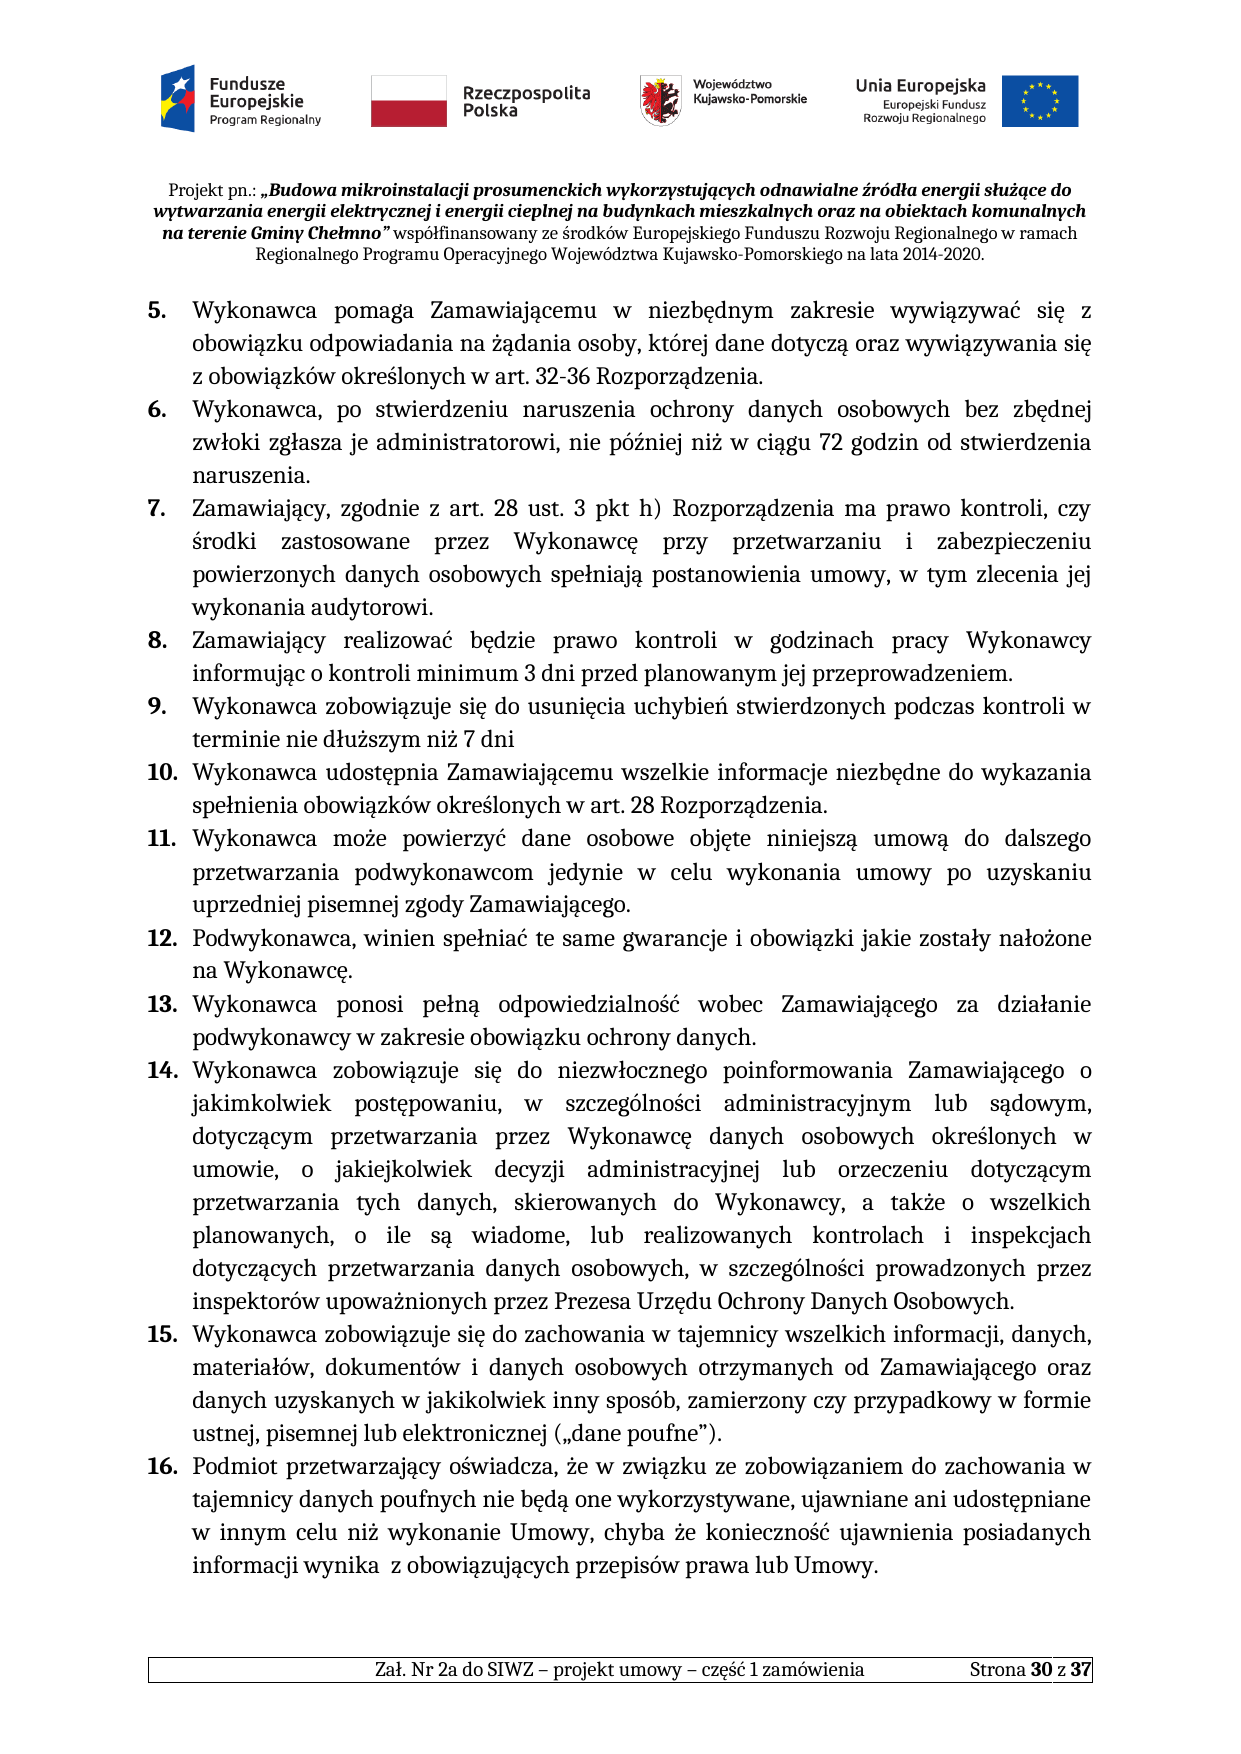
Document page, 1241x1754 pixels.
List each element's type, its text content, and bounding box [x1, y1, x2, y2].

list Wykonawca pomaga Zamawiającemu w niezbędnym zakresie wywiązywać się z obowiązku odpowiadania na żądania osoby, której dane dotyczą oraz wywiązywania się z obowiązków określonych w art. 32-36 Rozporządzenia. [148, 296, 1093, 391]
list Wykonawca zobowiązuje się do usunięcia uchybień stwierdzonych podczas kontroli w terminie nie dłuższym niż 7 dni [148, 692, 1093, 754]
picture [148, 51, 1092, 146]
list Podwykonawca, winien spełniać te same gwarancje i obowiązki jakie zostały nałożone na Wykonawcę. [148, 923, 1093, 985]
list Wykonawca, po stwierdzeniu naruszenia ochrony danych osobowych bez zbędnej zwłoki zgłasza je administratorowi, nie później niż w ciągu 72 godzin od stwierdzenia naruszenia. [148, 395, 1093, 490]
list Zamawiający realizować będzie prawo kontroli w godzinach pracy Wykonawcy informując o kontroli minimum 3 dni przed planowanym jej przeprowadzeniem. [148, 626, 1093, 688]
list Wykonawca zobowiązuje się do zachowania w tajemnicy wszelkich informacji, danych, materiałów, dokumentów i danych osobowych otrzymanych od Zamawiającego oraz danych uzyskanych w jakikolwiek inny sposób, zamierzony czy przypadkowy w formie ustnej, pisemnej lub elektronicznej („dane poufne”). [148, 1320, 1093, 1447]
list Wykonawca może powierzyć dane osobowe objęte niniejszą umową do dalszego przetwarzania podwykonawcom jedynie w celu wykonania umowy po uzyskaniu uprzedniej pisemnej zgody Zamawiającego. [148, 824, 1093, 919]
list Wykonawca ponosi pełną odpowiedzialność wobec Zamawiającego za działanie podwykonawcy w zakresie obowiązku ochrony danych. [148, 989, 1093, 1051]
list Wykonawca zobowiązuje się do niezwłocznego poinformowania Zamawiającego o jakimkolwiek postępowaniu, w szczególności administracyjnym lub sądowym, dotyczącym przetwarzania przez Wykonawcę danych osobowych określonych w umowie, o jakiejkolwiek decyzji administracyjnej lub orzeczeniu dotyczącym przetwarzania tych danych, skierowanych do Wykonawcy, a także o wszelkich planowanych, o ile są wiadome, lub realizowanych kontrolach i inspekcjach dotyczących przetwarzania danych osobowych, w szczególności prowadzonych przez inspektorów upoważnionych przez Prezesa Urzędu Ochrony Danych Osobowych. [148, 1056, 1093, 1315]
list Zamawiający, zgodnie z art. 28 ust. 3 pkt h) Rozporządzenia ma prawo kontroli, czy środki zastosowane przez Wykonawcę przy przetwarzaniu i zabezpieczeniu powierzonych danych osobowych spełniają postanowienia umowy, w tym zlecenia jej wykonania audytorowi. [148, 494, 1093, 622]
list Podmiot przetwarzający oświadcza, że w związku ze zobowiązaniem do zachowania w tajemnicy danych poufnych nie będą one wykorzystywane, ujawniane ani udostępniane w innym celu niż wykonanie Umowy, chyba że konieczność ujawnienia posiadanych informacji wynika z obowiązujących przepisów prawa lub Umowy. [148, 1452, 1093, 1579]
list Wykonawca udostępnia Zamawiającemu wszelkie informacje niezbędne do wykazania spełnienia obowiązków określonych w art. 28 Rozporządzenia. [148, 758, 1093, 820]
